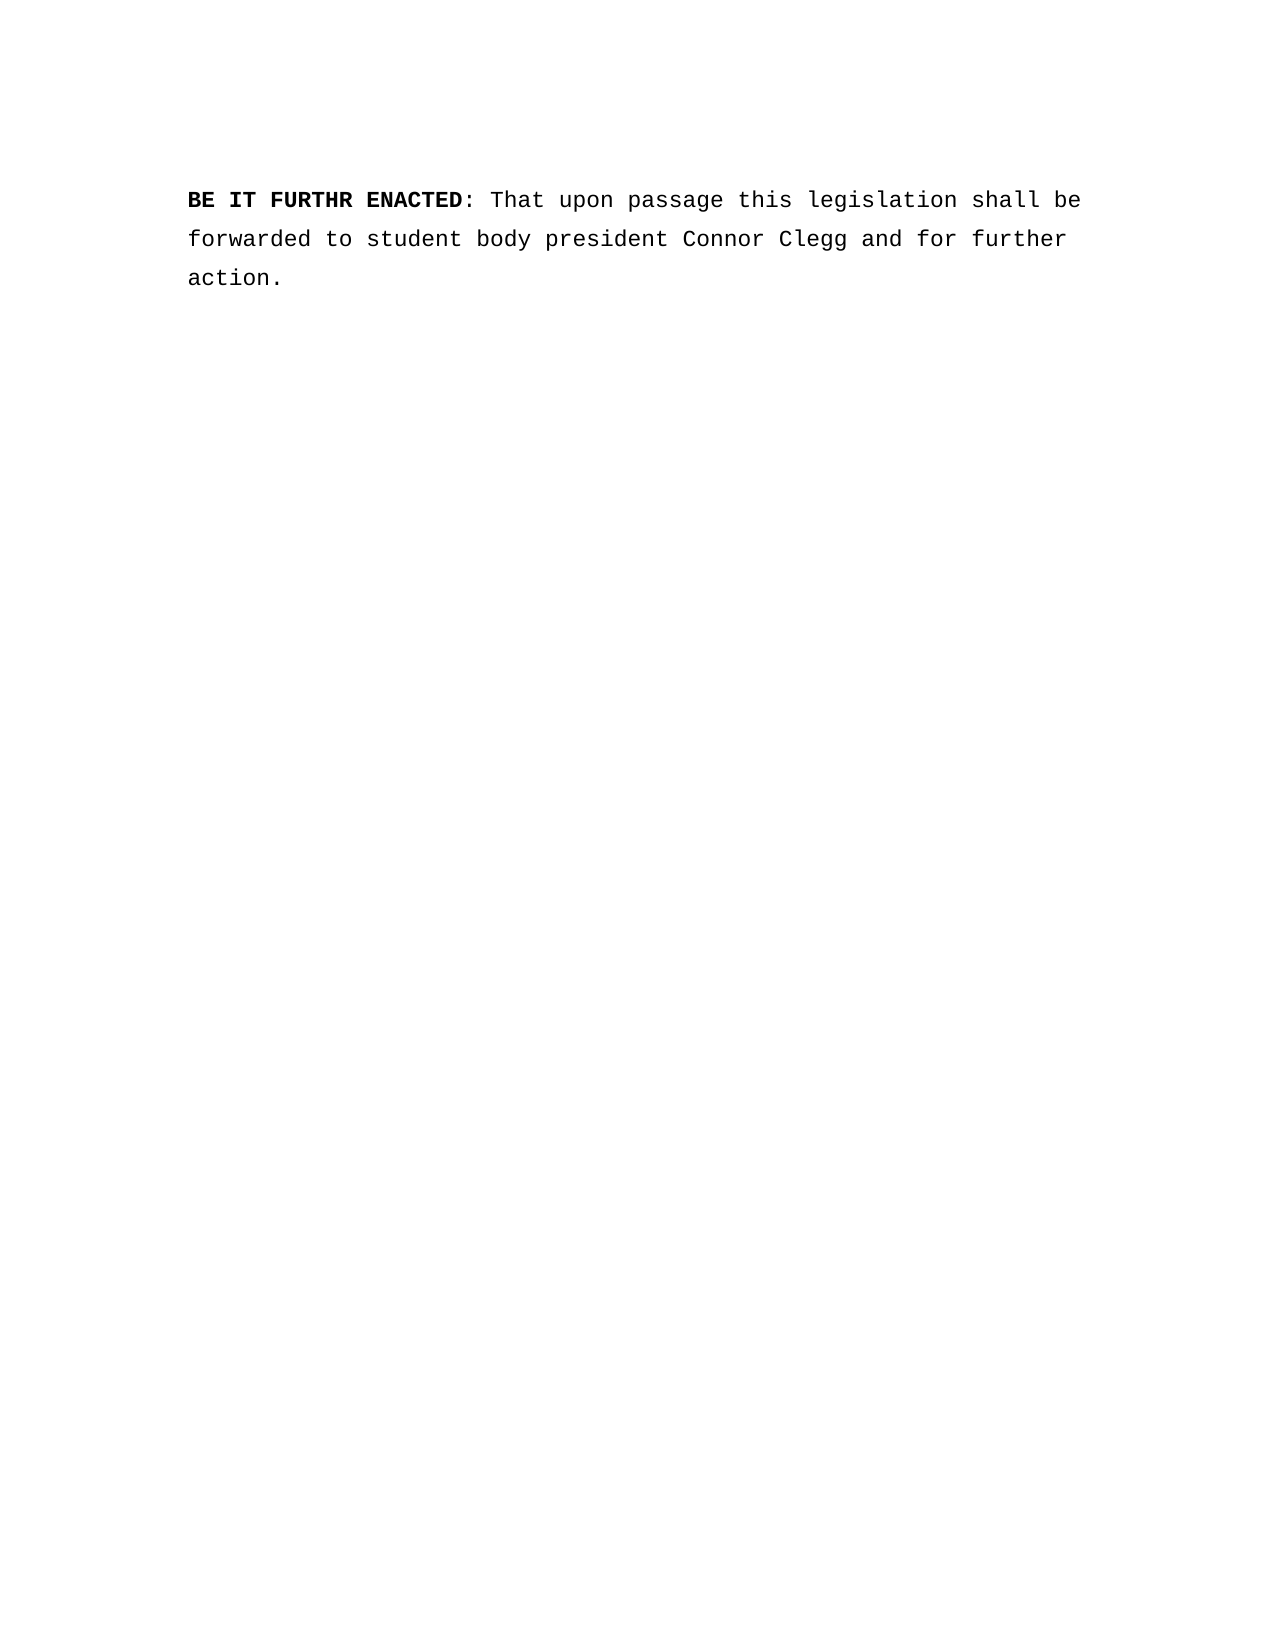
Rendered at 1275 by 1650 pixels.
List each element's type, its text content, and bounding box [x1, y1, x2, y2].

text BE IT FURTHR ENACTED: That upon passage this legislation shall be forwarded to student body president Connor Clegg and for further action. [187, 189, 1087, 292]
